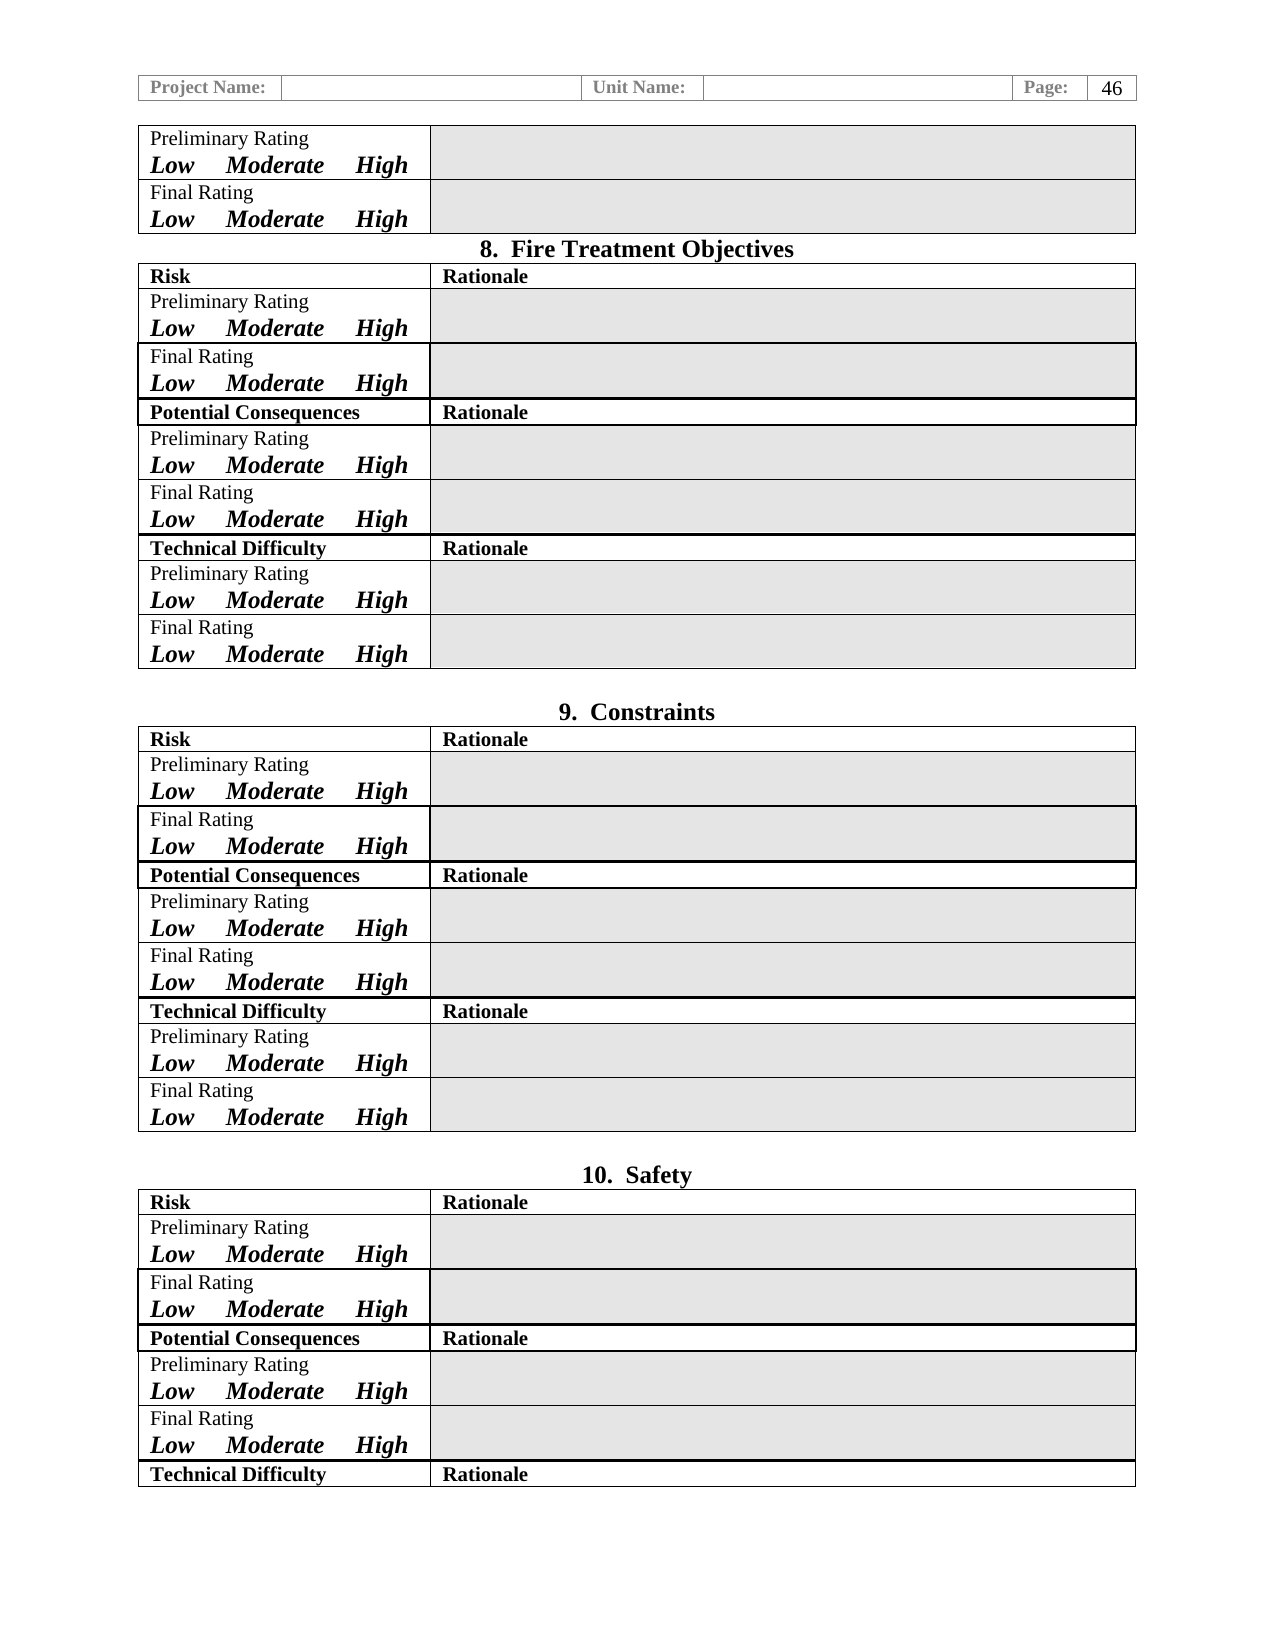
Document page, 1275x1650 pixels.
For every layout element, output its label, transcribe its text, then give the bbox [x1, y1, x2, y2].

table_header 9. Constraints [138, 697, 1136, 726]
table_cell Potential Consequences [139, 400, 429, 424]
table_cell [431, 561, 1135, 613]
table_cell Rationale [431, 1190, 1135, 1214]
table_cell Technical Difficulty [139, 536, 430, 560]
table_cell [431, 1078, 1135, 1131]
table_cell [431, 1352, 1135, 1405]
table_cell [431, 344, 1135, 397]
table_cell [431, 615, 1135, 667]
table_cell Risk [139, 727, 430, 751]
table_cell Preliminary Rating Low Moderate High [139, 889, 430, 942]
table_cell Rationale [431, 727, 1135, 751]
table_cell Rationale [431, 264, 1135, 288]
table_cell Final Rating Low Moderate High [139, 807, 429, 860]
table_cell Final Rating Low Moderate High [139, 344, 429, 397]
table_cell Preliminary Rating Low Moderate High [139, 1352, 430, 1405]
table_cell [431, 889, 1135, 942]
table_cell [431, 1406, 1135, 1459]
table_cell Final Rating Low Moderate High [139, 615, 430, 667]
table_cell Final Rating Low Moderate High [139, 1078, 430, 1131]
table_cell [431, 807, 1135, 860]
table_cell Technical Difficulty [139, 999, 430, 1023]
table_cell Rationale [431, 1326, 1135, 1350]
table_cell [431, 180, 1135, 233]
table_cell Preliminary Rating Low Moderate High [139, 1024, 430, 1077]
table_cell Rationale [431, 1462, 1135, 1486]
table_cell Rationale [431, 999, 1135, 1023]
table_cell [431, 289, 1135, 342]
table_cell Rationale [431, 536, 1135, 560]
table_cell Preliminary Rating Low Moderate High [139, 126, 430, 179]
table_cell [431, 943, 1135, 996]
table_header 10. Safety [138, 1160, 1136, 1189]
table_cell [431, 126, 1135, 179]
table_cell Final Rating Low Moderate High [139, 943, 430, 996]
table_cell Potential Consequences [139, 1326, 429, 1350]
table_cell [431, 1270, 1135, 1323]
table_cell Preliminary Rating Low Moderate High [139, 1215, 430, 1268]
table_cell Risk [139, 1190, 430, 1214]
table_cell Rationale [431, 863, 1135, 887]
table_cell [431, 480, 1135, 532]
table_cell [431, 426, 1135, 479]
table_cell Final Rating Low Moderate High [139, 480, 430, 532]
table_cell [431, 1024, 1135, 1077]
table_cell Final Rating Low Moderate High [139, 1406, 430, 1459]
table_cell [431, 752, 1135, 805]
table_cell Final Rating Low Moderate High [139, 1270, 429, 1323]
table_cell Rationale [431, 400, 1135, 424]
table_cell Risk [139, 264, 430, 288]
table_cell [431, 1215, 1135, 1268]
table_cell Preliminary Rating Low Moderate High [139, 426, 430, 479]
table_cell Technical Difficulty [139, 1462, 430, 1486]
table_cell Preliminary Rating Low Moderate High [139, 289, 430, 342]
table_cell Preliminary Rating Low Moderate High [139, 752, 430, 805]
table_cell Potential Consequences [139, 863, 429, 887]
table_cell Preliminary Rating Low Moderate High [139, 561, 430, 613]
table_cell 8. Fire Treatment Objectives [138, 234, 1136, 263]
table_cell Final Rating Low Moderate High [139, 180, 430, 233]
